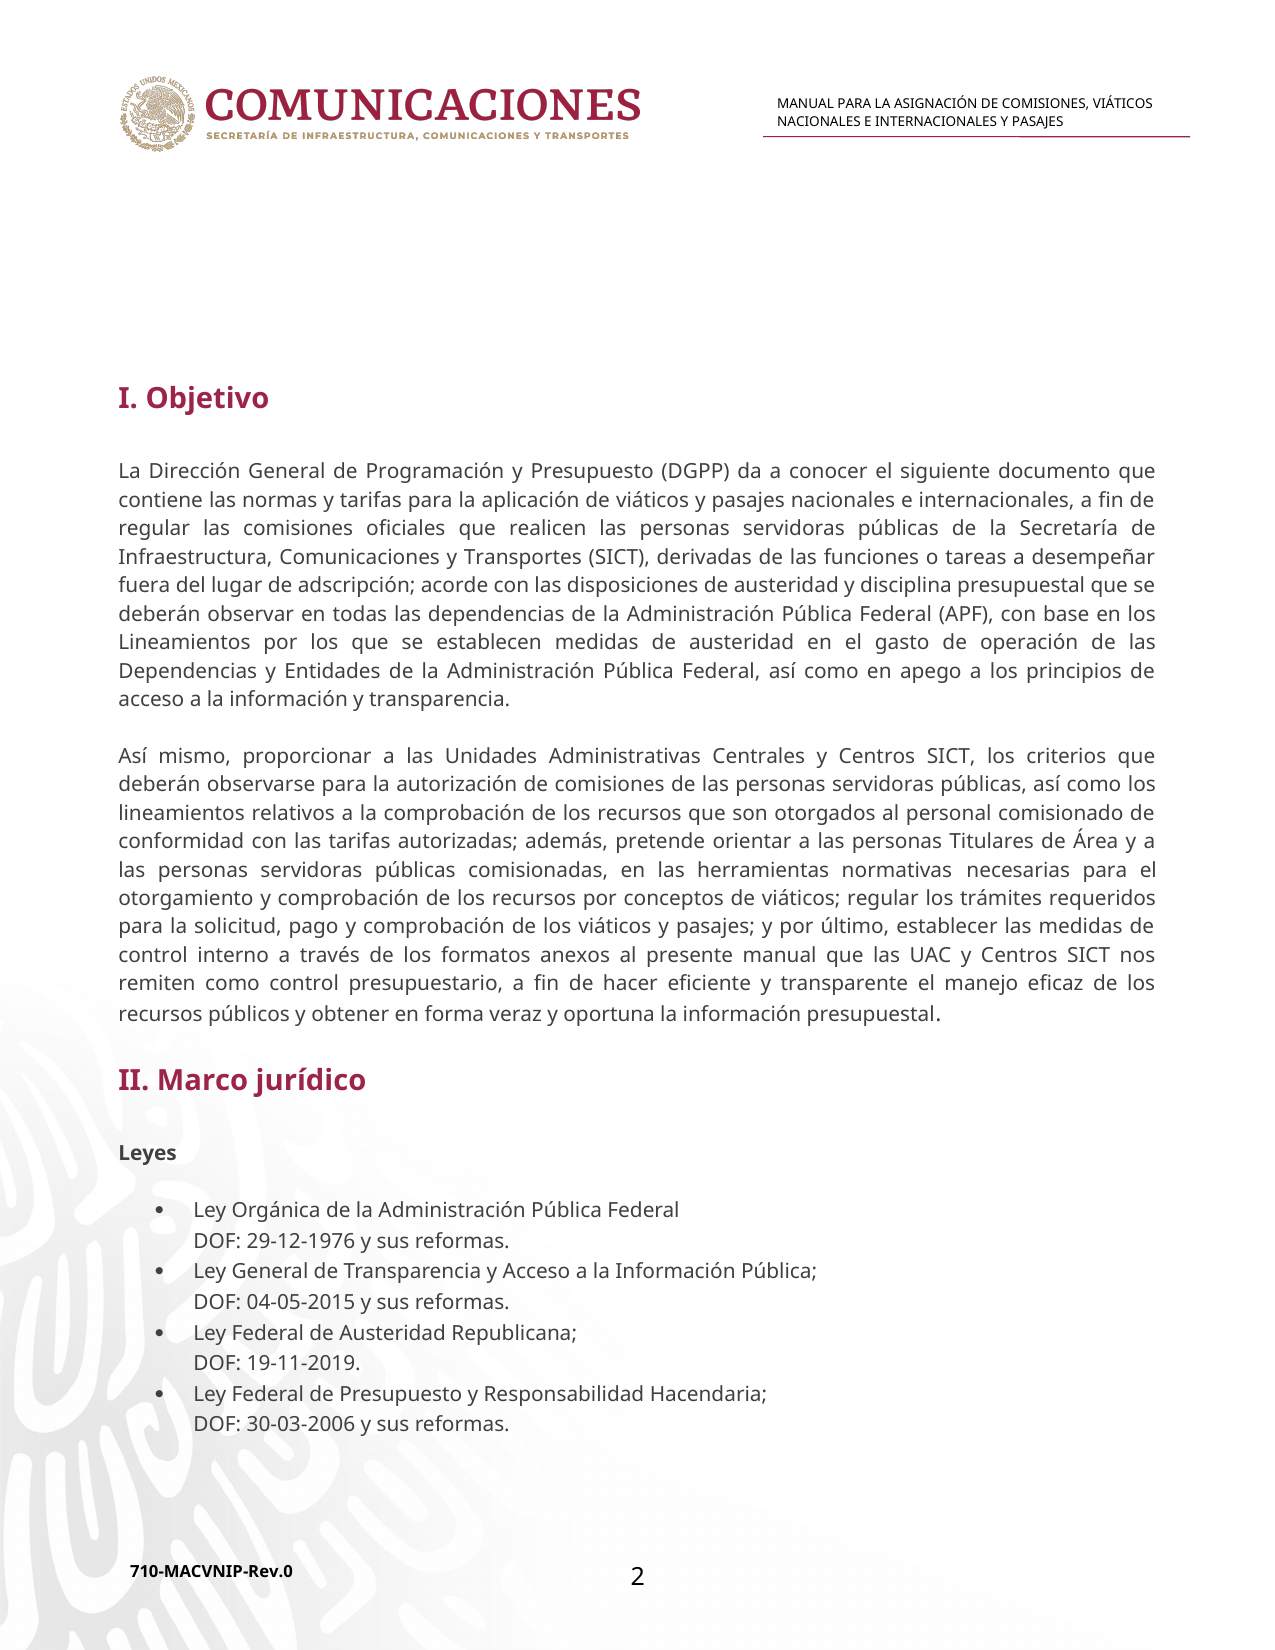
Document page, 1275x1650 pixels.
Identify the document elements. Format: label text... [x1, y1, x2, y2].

list Ley General de Transparencia y Acceso a la Información Pública; [156, 1256, 1157, 1285]
list DOF: 30-03-2006 y sus reformas. [193, 1409, 1157, 1438]
list Ley Orgánica de la Administración Pública Federal [156, 1195, 1157, 1224]
list Ley Federal de Presupuesto y Responsabilidad Hacendaria; [156, 1379, 1157, 1407]
list DOF: 29-12-1976 y sus reformas. [193, 1226, 1157, 1254]
list Ley Federal de Austeridad Republicana; [156, 1318, 1157, 1346]
text II. Marco jurídico [118, 1059, 1157, 1099]
text I. Objetivo [118, 378, 1157, 417]
text La Dirección General de Programación y Presupuesto (DGPP) da a conocer el siguiente documento que contiene las normas y tarifas para la aplicación de viáticos y pasajes nacionales e internacionales, a fin de regular las comisiones oficiales que realicen las personas servidoras públicas de la Secretaría de Infraestructura, Comunicaciones y Transportes (SICT), derivadas de las funciones o tareas a desempeñar fuera del lugar de adscripción; acorde con las disposiciones de austeridad y disciplina presupuestal que se deberán observar en todas las dependencias de la Administración Pública Federal (APF), con base en los Lineamientos por los que se establecen medidas de austeridad en el gasto de operación de las Dependencias y Entidades de la Administración Pública Federal, así como en apego a los principios de acceso a la información y transparencia. [118, 457, 1157, 713]
picture [0, 0, 1275, 1650]
list DOF: 19-11-2019. [193, 1348, 1157, 1377]
text Leyes [118, 1138, 1157, 1167]
list DOF: 04-05-2015 y sus reformas. [193, 1287, 1157, 1316]
text Así mismo, proporcionar a las Unidades Administrativas Centrales y Centros SICT, los criterios que deberán observarse para la autorización de comisiones de las personas servidoras públicas, así como los lineamientos relativos a la comprobación de los recursos que son otorgados al personal comisionado de conformidad con las tarifas autorizadas; además, pretende orientar a las personas Titulares de Área y a las personas servidoras públicas comisionadas, en las herramientas normativas necesarias para el otorgamiento y comprobación de los recursos por conceptos de viáticos; regular los trámites requeridos para la solicitud, pago y comprobación de los viáticos y pasajes; y por último, establecer las medidas de control interno a través de los formatos anexos al presente manual que las UAC y Centros SICT nos remiten como control presupuestario, a fin de hacer eficiente y transparente el manejo eficaz de los recursos públicos y obtener en forma veraz y oportuna la información presupuestal. [118, 741, 1157, 1028]
